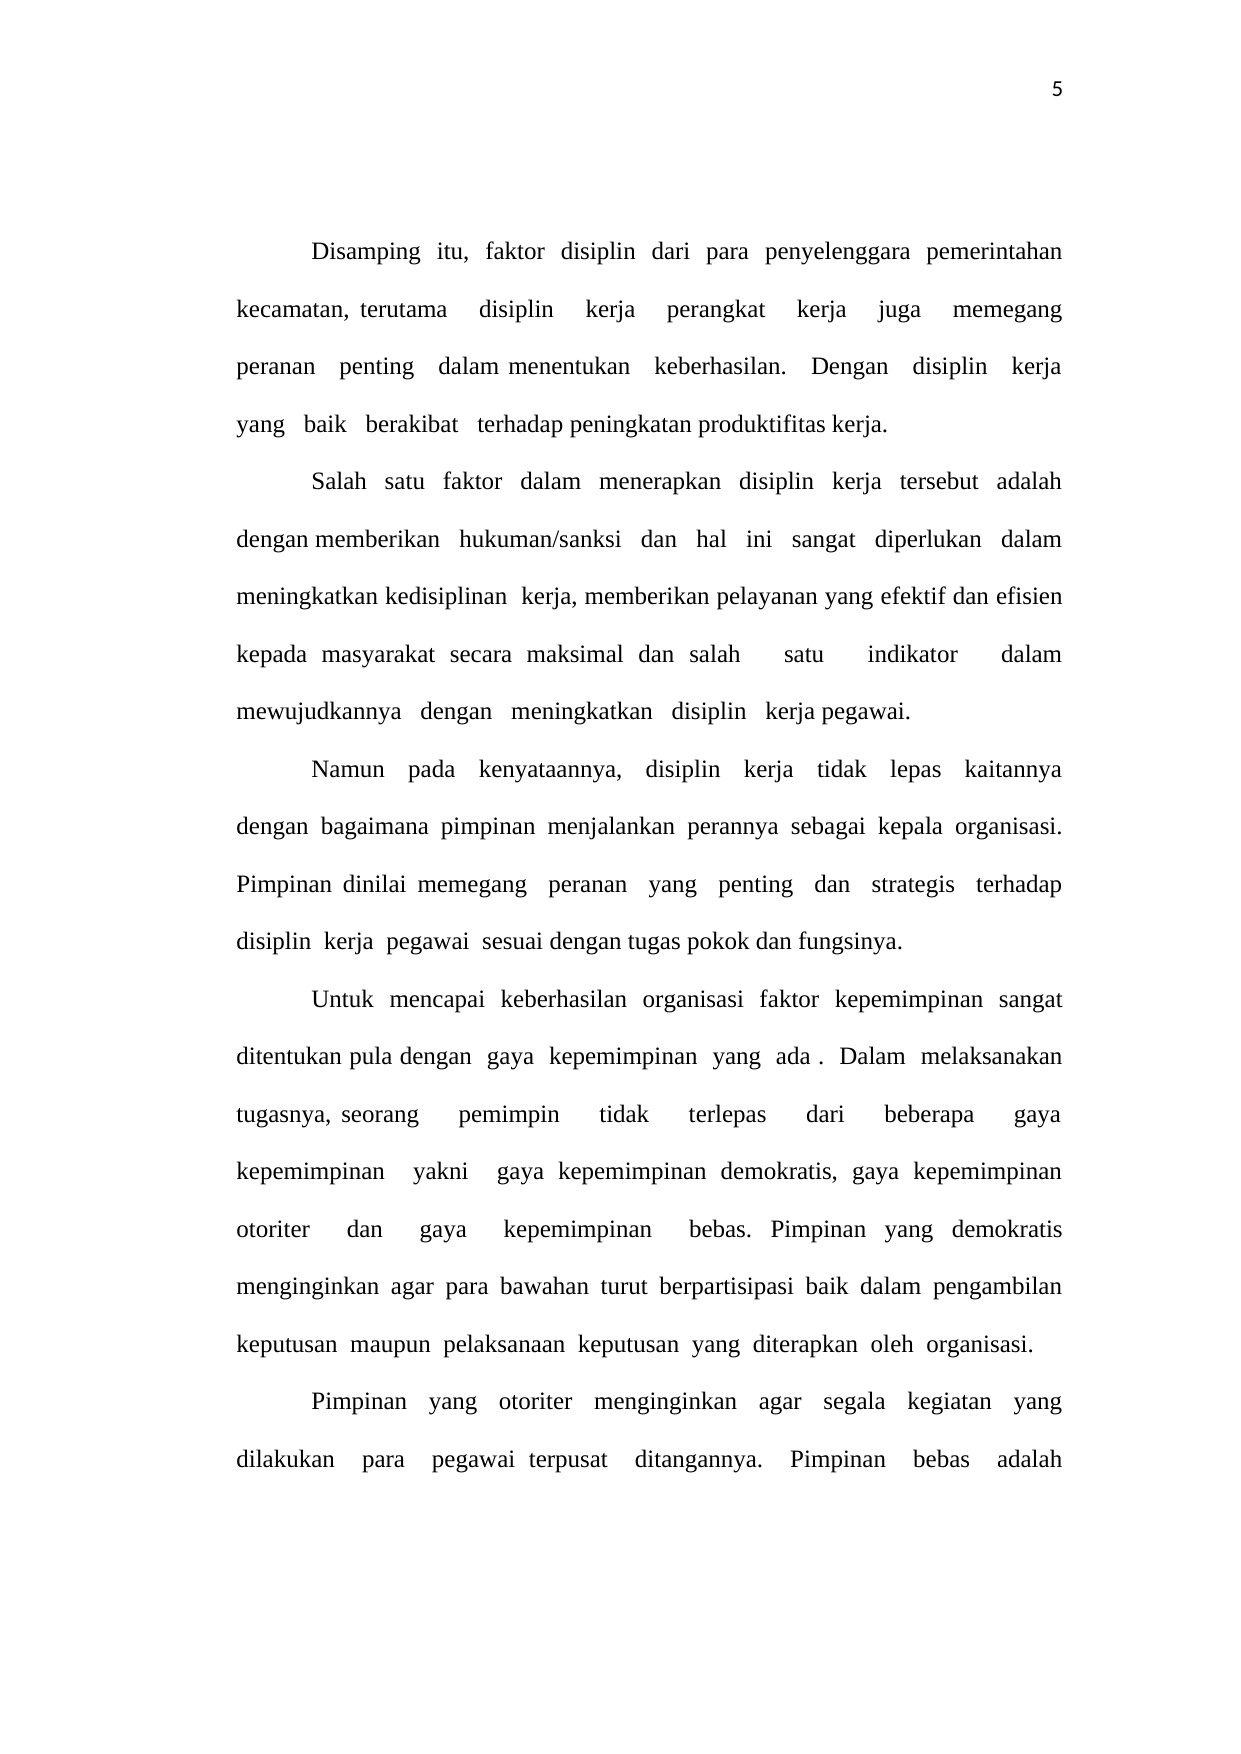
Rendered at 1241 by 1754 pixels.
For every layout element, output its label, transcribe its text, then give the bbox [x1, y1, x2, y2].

text Untuk mencapai keberhasilan organisasi faktor kepemimpinan sangat ditentukan pula dengan gaya kepemimpinan yang ada . Dalam melaksanakan tugasnya, seorang pemimpin tidak terlepas dari beberapa gaya kepemimpinan yakni gaya kepemimpinan demokratis, gaya kepemimpinan otoriter dan gaya kepemimpinan bebas. Pimpinan yang demokratis menginginkan agar para bawahan turut berpartisipasi baik dalam pengambilan keputusan maupun pelaksanaan keputusan yang diterapkan oleh organisasi. [236, 984, 1063, 1357]
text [236, 1386, 1063, 1472]
text Salah satu faktor dalam menerapkan disiplin kerja tersebut adalah dengan memberikan hukuman/sanksi dan hal ini sangat diperlukan dalam meningkatkan kedisiplinan kerja, memberikan pelayanan yang efektif dan efisien kepada masyarakat secara maksimal dan salah satu indikator dalam mewujudkannya dengan meningkatkan disiplin kerja pegawai. [236, 466, 1063, 725]
text Namun pada kenyataannya, disiplin kerja tidak lepas kaitannya dengan bagaimana pimpinan menjalankan perannya sebagai kepala organisasi. Pimpinan dinilai memegang peranan yang penting dan strategis terhadap disiplin kerja pegawai sesuai dengan tugas pokok dan fungsinya. [236, 754, 1063, 955]
text Disamping itu, faktor disiplin dari para penyelenggara pemerintahan kecamatan, terutama disiplin kerja perangkat kerja juga memegang peranan penting dalam menentukan keberhasilan. Dengan disiplin kerja yang baik berakibat terhadap peningkatan produktifitas kerja. [236, 236, 1063, 437]
